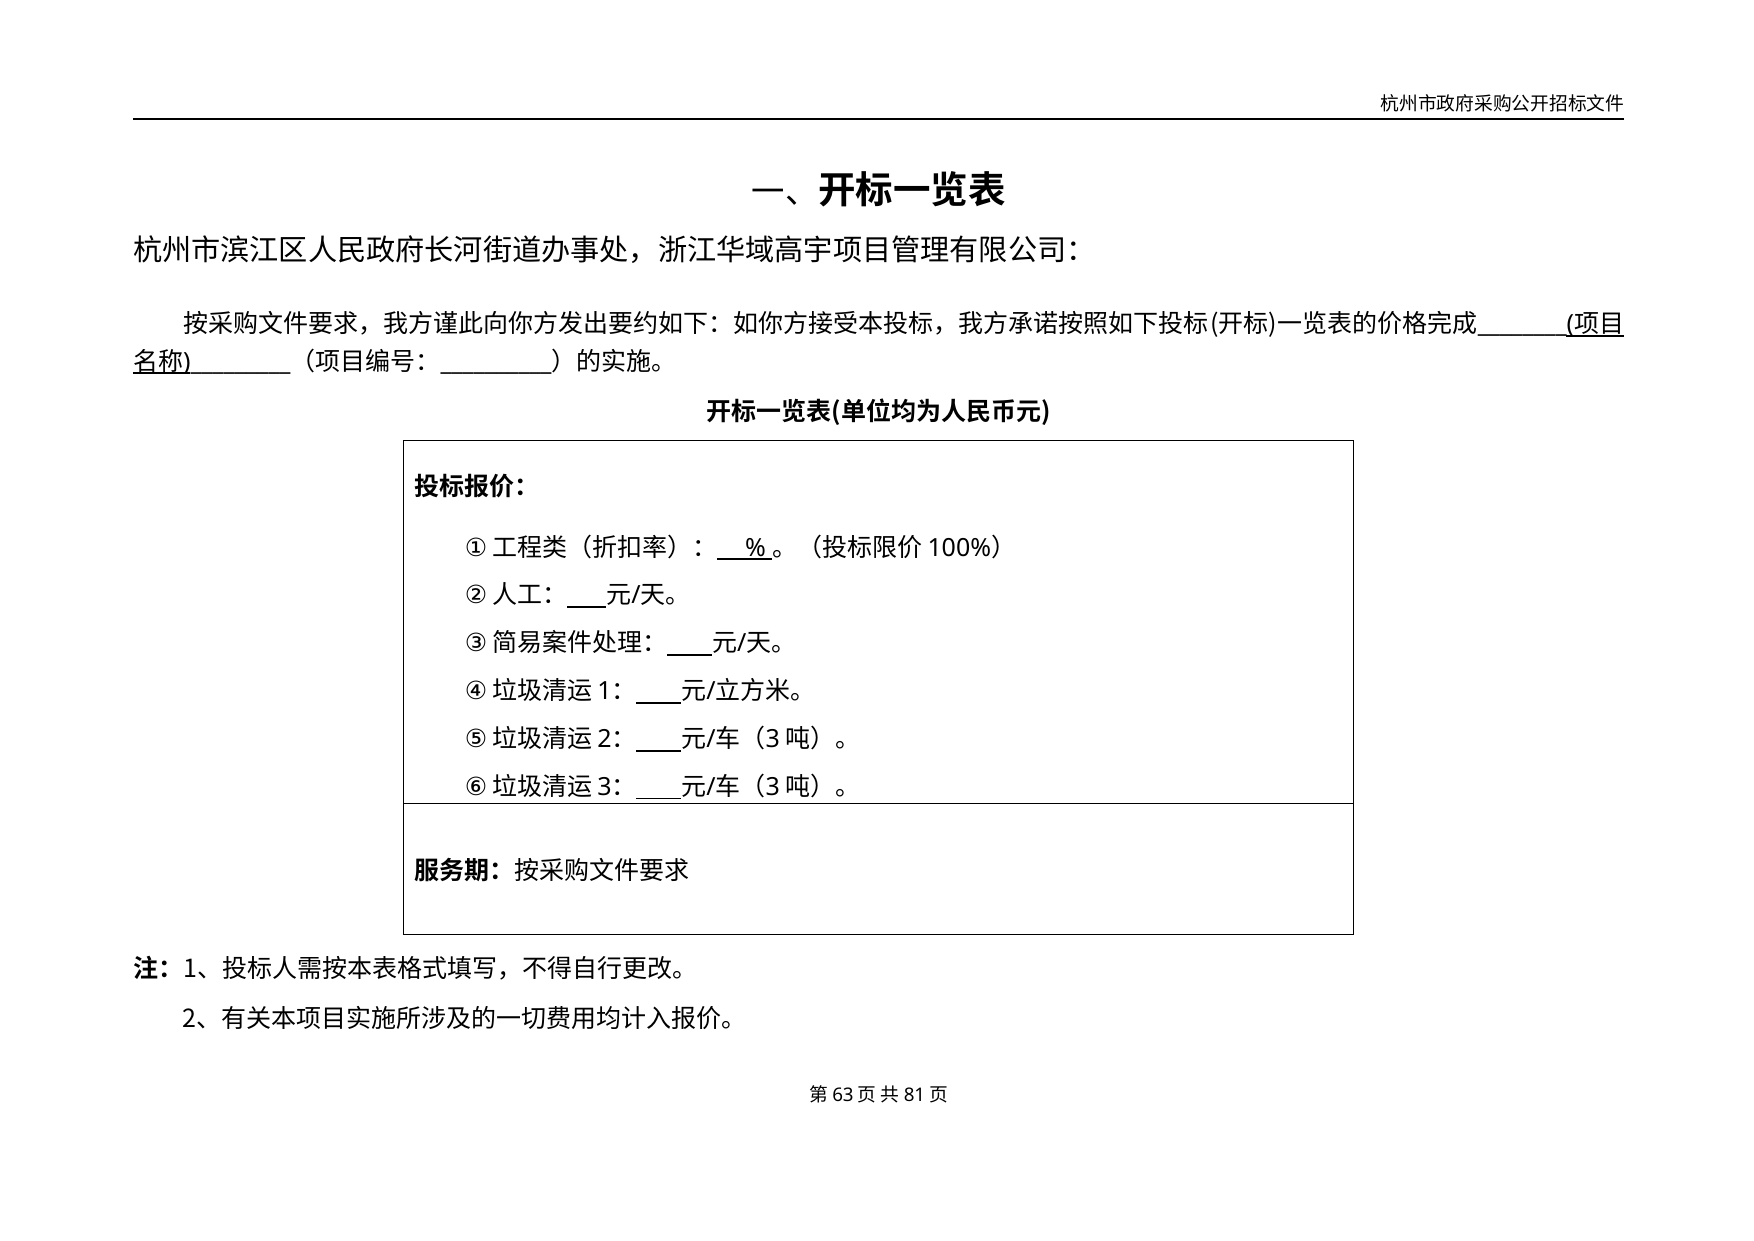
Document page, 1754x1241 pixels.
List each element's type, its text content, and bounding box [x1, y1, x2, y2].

text 2、有关本项目实施所涉及的一切费用均计入报价。 [133, 998, 1624, 1035]
text 开标一览表(单位均为人民币元) [133, 390, 1624, 428]
text 按采购文件要求，我方谨此向你方发出要约如下：如你方接受本投标，我方承诺按照如下投标(开标)一览表的价格完成________(项目名称)_________（项目编号：__________）的实施。 [133, 303, 1624, 378]
table_cell 服务期：按采购文件要求 [404, 804, 1353, 934]
table_header 投标报价： ①工程类（折扣率）： % 。（投标限价100%） ②人工： 元/天。 ③简易案件处理： 元/天。 ④垃圾清运1： 元/立方米。 ⑤垃圾清运2： 元/车（3吨）。 ⑥垃圾清运3： 元/车（3吨）。 [404, 441, 1353, 803]
text 杭州市滨江区人民政府长河街道办事处，浙江华域高宇项目管理有限公司： [133, 227, 1624, 269]
text 一、开标一览表 [133, 160, 1624, 214]
text 注：1、投标人需按本表格式填写，不得自行更改。 [133, 948, 1624, 985]
